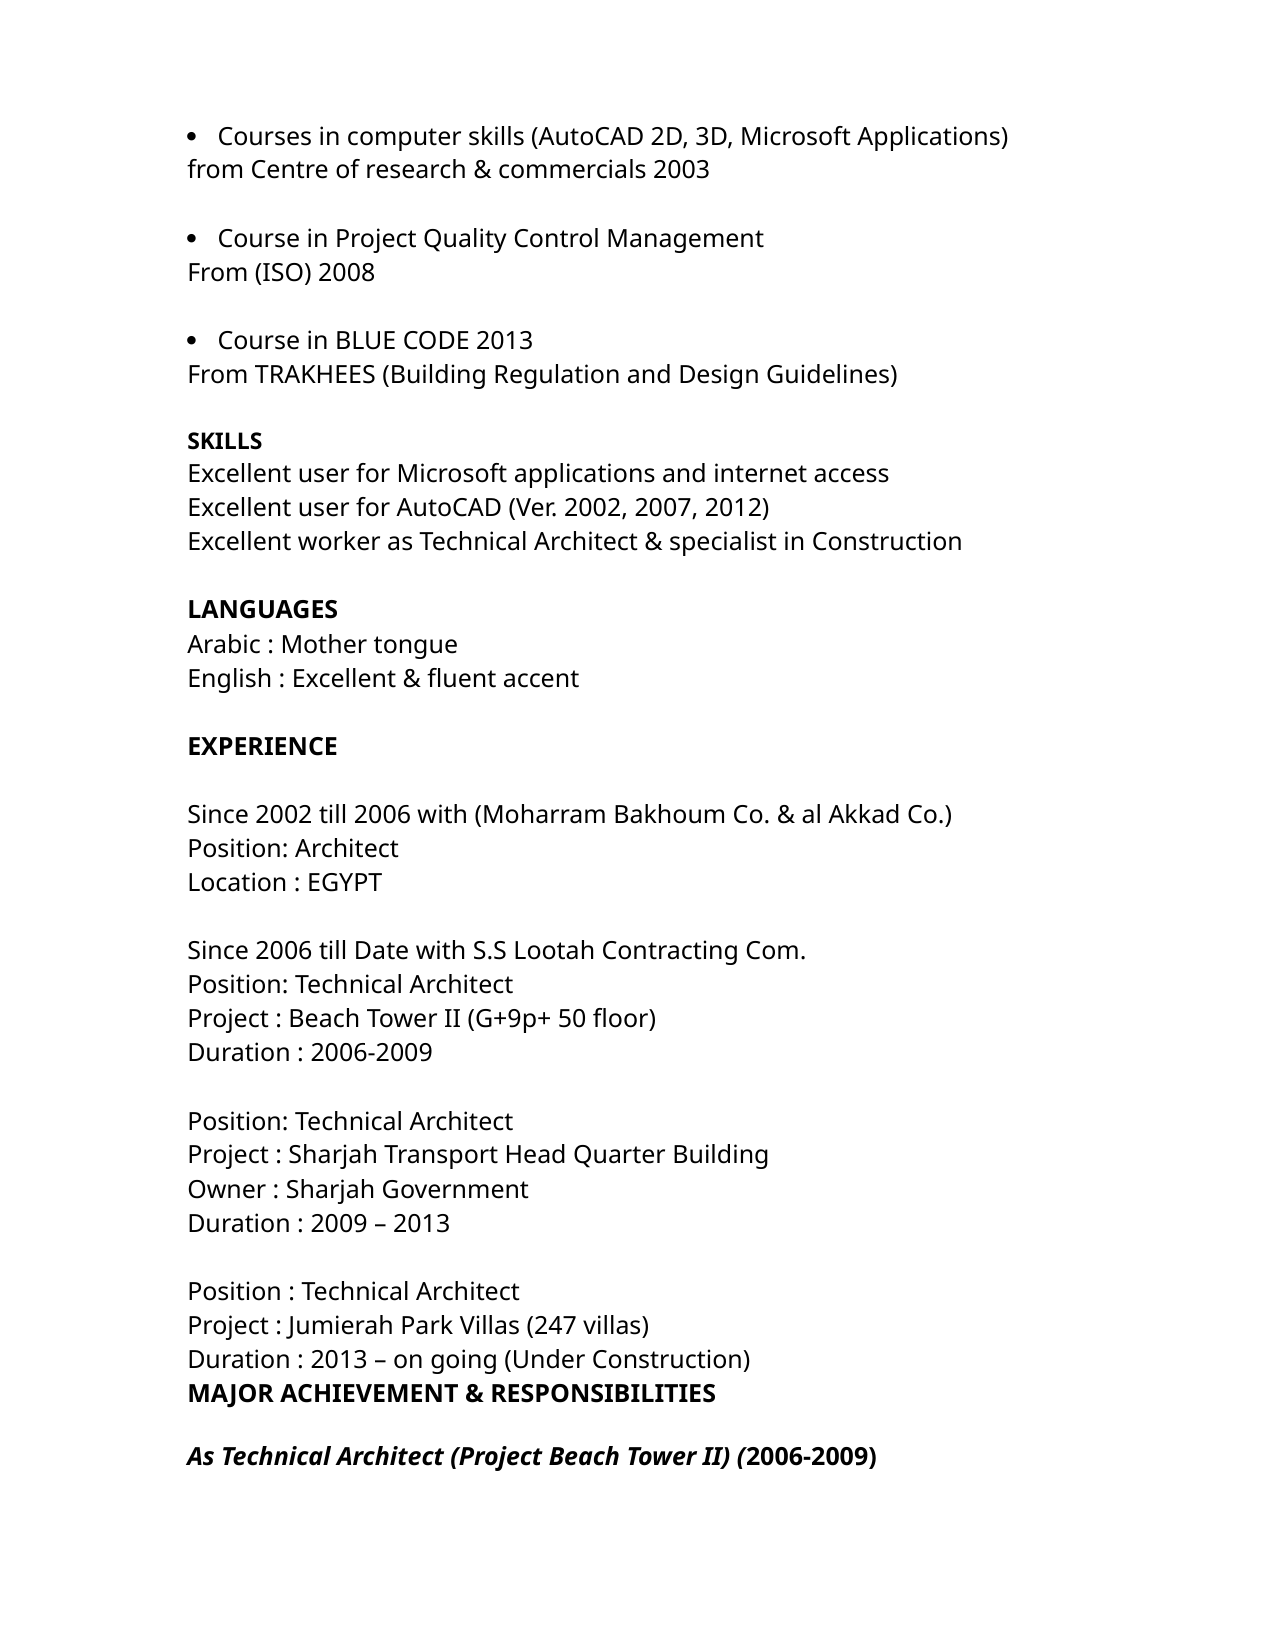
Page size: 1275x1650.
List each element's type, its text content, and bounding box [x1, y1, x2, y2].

text Position: Architect [187, 831, 1088, 865]
text Excellent user for AutoCAD (Ver. 2002, 2007, 2012) [187, 490, 1088, 524]
text  Course in BLUE CODE 2013 [187, 322, 1088, 357]
text Duration : 2006-2009 [187, 1035, 1088, 1069]
text SKILLS [187, 425, 1088, 456]
text From (ISO) 2008 [187, 254, 1088, 288]
text Project : Sharjah Transport Head Quarter Building [187, 1137, 1088, 1171]
text Project : Beach Tower II (G+9p+ 50 floor) [187, 1001, 1088, 1035]
text EXPERIENCE [187, 728, 1088, 762]
text Owner : Sharjah Government [187, 1171, 1088, 1205]
text Excellent worker as Technical Architect & specialist in Construction [187, 524, 1088, 558]
text from Centre of research & commercials 2003 [187, 152, 1088, 186]
text Position: Technical Architect [187, 1103, 1088, 1137]
text Excellent user for Microsoft applications and internet access [187, 456, 1088, 490]
text  Courses in computer skills (AutoCAD 2D, 3D, Microsoft Applications) [187, 118, 1088, 152]
text From TRAKHEES (Building Regulation and Design Guidelines) [187, 357, 1088, 391]
text Duration : 2013 – on going (Under Construction) [187, 1342, 1088, 1376]
text MAJOR ACHIEVEMENT & RESPONSIBILITIES [187, 1376, 1088, 1410]
text LANGUAGES [187, 592, 1088, 626]
text Since 2006 till Date with S.S Lootah Contracting Com. [187, 933, 1088, 967]
text Position : Technical Architect [187, 1273, 1088, 1307]
text Position: Technical Architect [187, 967, 1088, 1001]
text Duration : 2009 – 2013 [187, 1205, 1088, 1239]
text Location : EGYPT [187, 865, 1088, 899]
text  Course in Project Quality Control Management [187, 220, 1088, 254]
text As Technical Architect (Project Beach Tower II) (2006-2009) [187, 1438, 1088, 1472]
text Project : Jumierah Park Villas (247 villas) [187, 1307, 1088, 1342]
text Since 2002 till 2006 with (Moharram Bakhoum Co. & al Akkad Co.) [187, 797, 1088, 831]
text English : Excellent & fluent accent [187, 660, 1088, 694]
text Arabic : Mother tongue [187, 626, 1088, 660]
